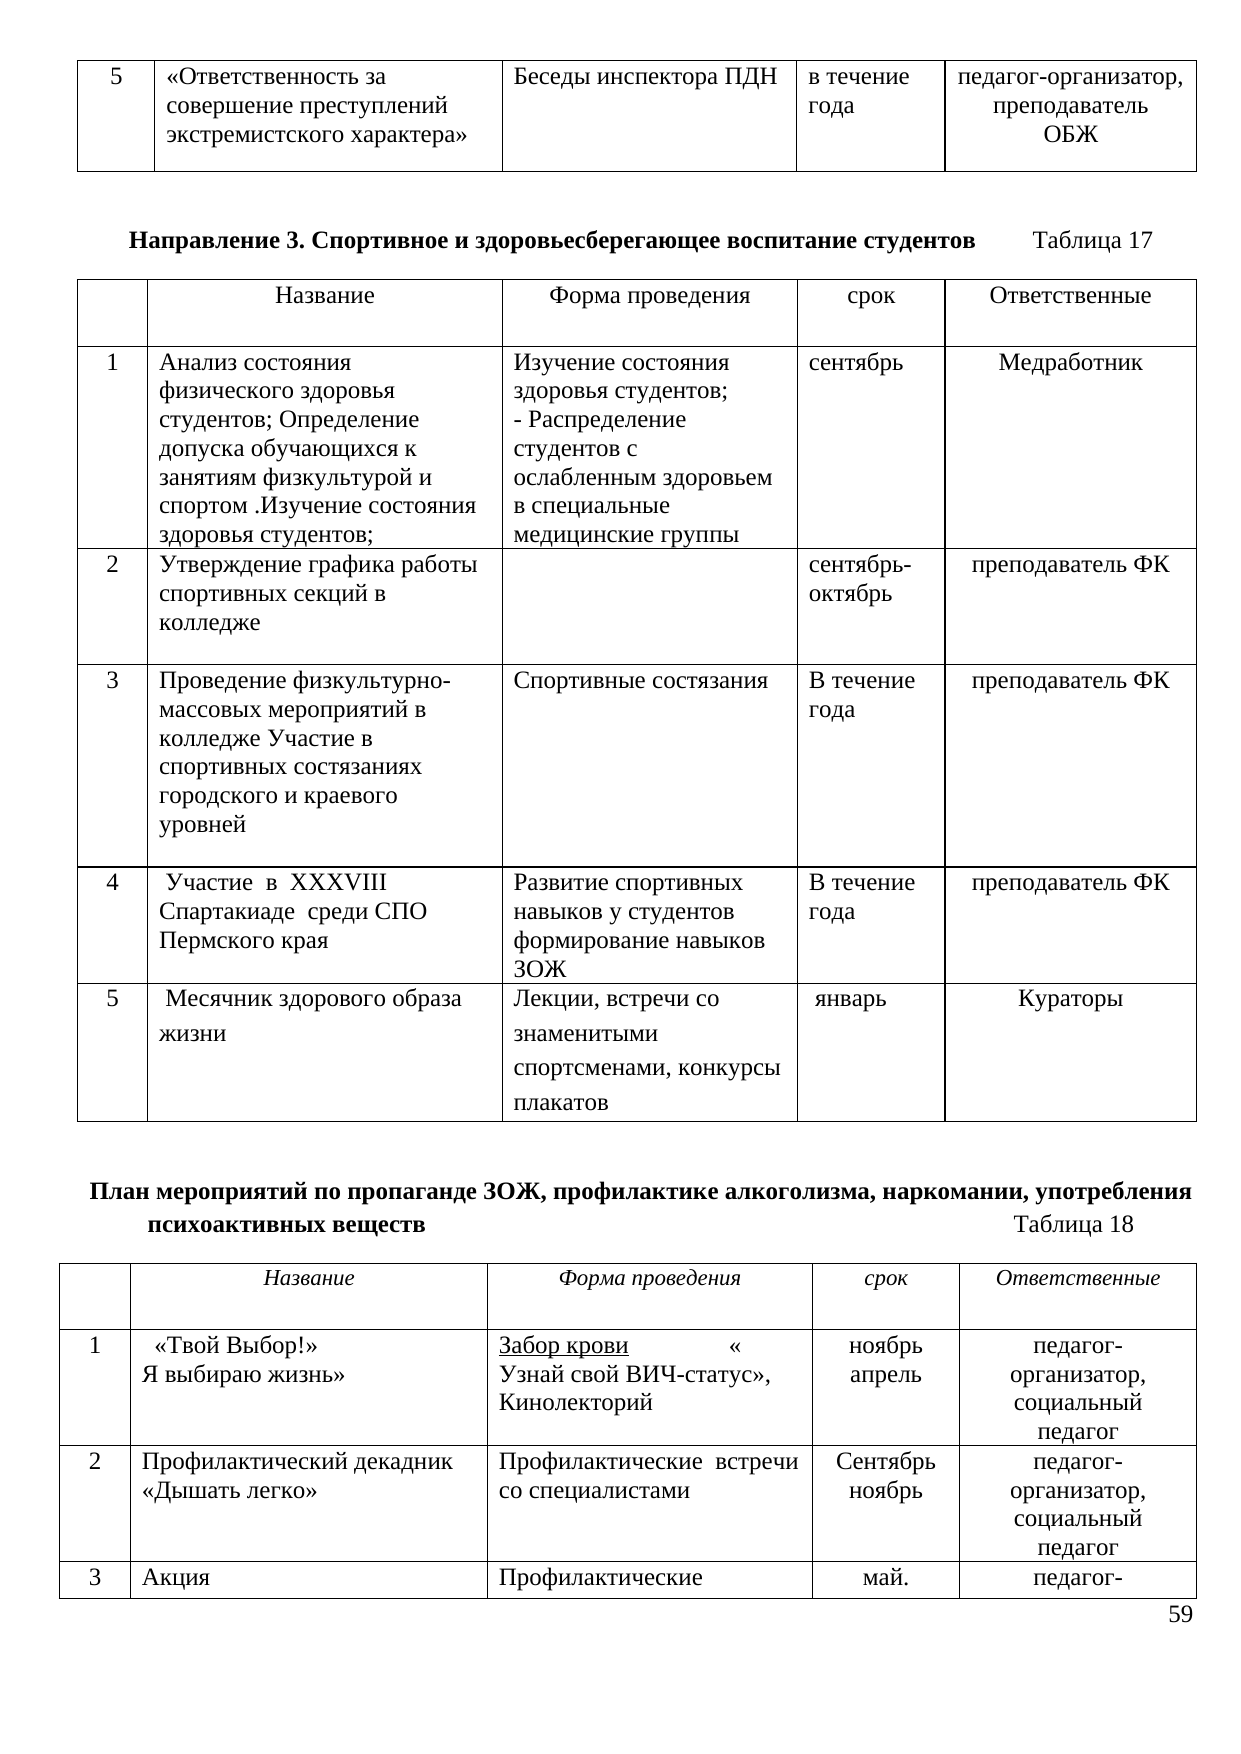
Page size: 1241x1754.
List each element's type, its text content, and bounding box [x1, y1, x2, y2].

text План мероприятий по пропаганде ЗОЖ, профилактике алкоголизма, наркомании, употребления психоактивных веществ Таблица 18 [89, 1176, 1193, 1237]
table_cell 2 [60, 1446, 130, 1561]
table_cell май. декабрь [813, 1562, 959, 1598]
table_cell 5 [78, 984, 147, 1121]
table_cell педагог-организатор, социальный педагог [960, 1446, 1196, 1561]
table_cell Спортивные состязания [503, 665, 797, 866]
table_header Форма проведения [488, 1264, 812, 1329]
table_cell Изучение состояния здоровья студентов; - Распределение студентов с ослабленным здоровьем в специальные медицинские группы [503, 347, 797, 548]
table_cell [946, 61, 1196, 171]
table_cell Сентябрь ноябрь [813, 1446, 959, 1561]
table_cell 2 [78, 549, 147, 664]
table_cell Анализ состояния физического здоровья студентов; Определение допуска обучающихся к занятиям физкультурой и спортом .Изучение состояния здоровья студентов; [148, 347, 502, 548]
table_cell преподаватель ФК [946, 868, 1196, 982]
table_cell в течение года [797, 61, 944, 171]
table_cell «Ответственность за совершение преступлений экстремистского характера» [155, 61, 502, 171]
table_cell преподаватель ФК [946, 549, 1196, 664]
table_cell январь [798, 984, 944, 1121]
table_cell 1 [60, 1330, 130, 1445]
table_cell 5 [78, 61, 154, 171]
table_cell Профилактические встречи со специалистами [488, 1446, 812, 1561]
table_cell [131, 1562, 487, 1598]
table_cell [960, 1562, 1196, 1598]
table_cell Забор крови « Узнай свой ВИЧ-статус», Кинолекторий [488, 1330, 812, 1445]
table_cell [503, 549, 797, 664]
table_cell Участие в XXXVIII Спартакиаде среди СПО Пермского края [148, 868, 502, 982]
table_header Ответственные [960, 1264, 1196, 1329]
table_cell преподаватель ФК [946, 665, 1196, 866]
table_cell В течение года [798, 665, 944, 866]
table_header срок [798, 280, 944, 346]
table_header срок [813, 1264, 959, 1329]
table_cell «Твой Выбор!» Я выбираю жизнь» [131, 1330, 487, 1445]
table_cell Кураторы [946, 984, 1196, 1121]
table_cell ноябрь апрель [813, 1330, 959, 1445]
text Направление 3. Спортивное и здоровьесберегающее воспитание студентов Таблица 17 [89, 226, 1193, 254]
table_cell Лекции, встречи со знаменитыми спортсменами, конкурсы плакатов [503, 984, 797, 1121]
table_cell Проведение физкультурно-массовых мероприятий в колледже Участие в спортивных состязаниях городского и краевого уровней [148, 665, 502, 866]
table_header [60, 1264, 130, 1329]
table_cell 1 [78, 347, 147, 548]
table_cell Развитие спортивных навыков у студентов формирование навыков ЗОЖ [503, 868, 797, 982]
table_cell Профилактический декадник «Дышать легко» [131, 1446, 487, 1561]
table_header Форма проведения [503, 280, 797, 346]
table_cell 4 [78, 868, 147, 982]
table_cell педагог-организатор, социальный педагог [960, 1330, 1196, 1445]
table_cell Беседы инспектора ПДН [503, 61, 796, 171]
table_cell Утверждение графика работы спортивных секций в колледже [148, 549, 502, 664]
table_cell Медработник [946, 347, 1196, 548]
table_header [78, 280, 147, 346]
table_cell сентябрь [798, 347, 944, 548]
table_cell 3 [78, 665, 147, 866]
table_cell 3 [60, 1562, 130, 1598]
table_header Название [131, 1264, 487, 1329]
table_cell сентябрь-октябрь [798, 549, 944, 664]
table_header Название [148, 280, 502, 346]
table_header Ответственные [946, 280, 1196, 346]
table_cell Месячник здорового образа жизни [148, 984, 502, 1121]
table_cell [488, 1562, 812, 1598]
table_cell В течение года [798, 868, 944, 982]
